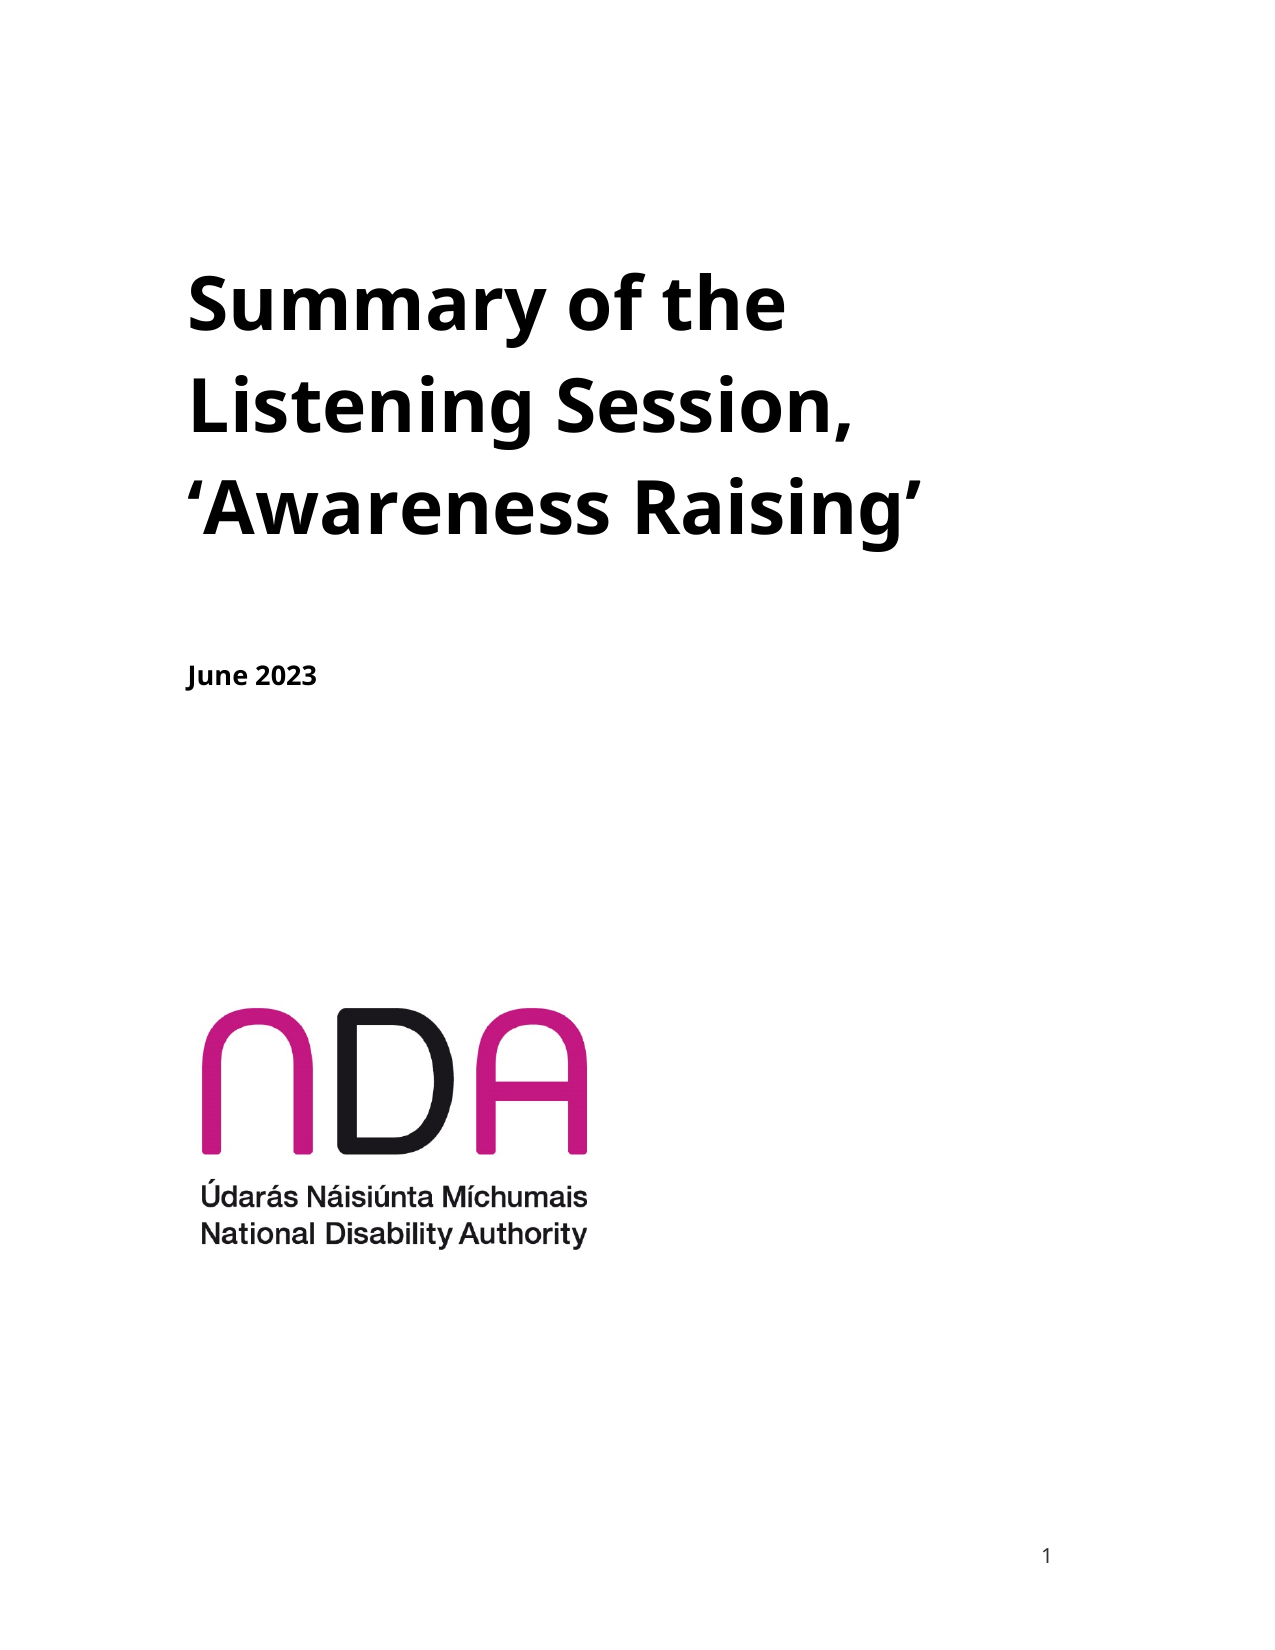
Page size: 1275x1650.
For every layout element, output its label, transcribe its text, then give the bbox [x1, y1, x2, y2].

text Summary of the Listening Session, ‘Awareness Raising’ [187, 250, 1087, 557]
text June 2023 [187, 657, 1087, 693]
picture [187, 981, 602, 1277]
